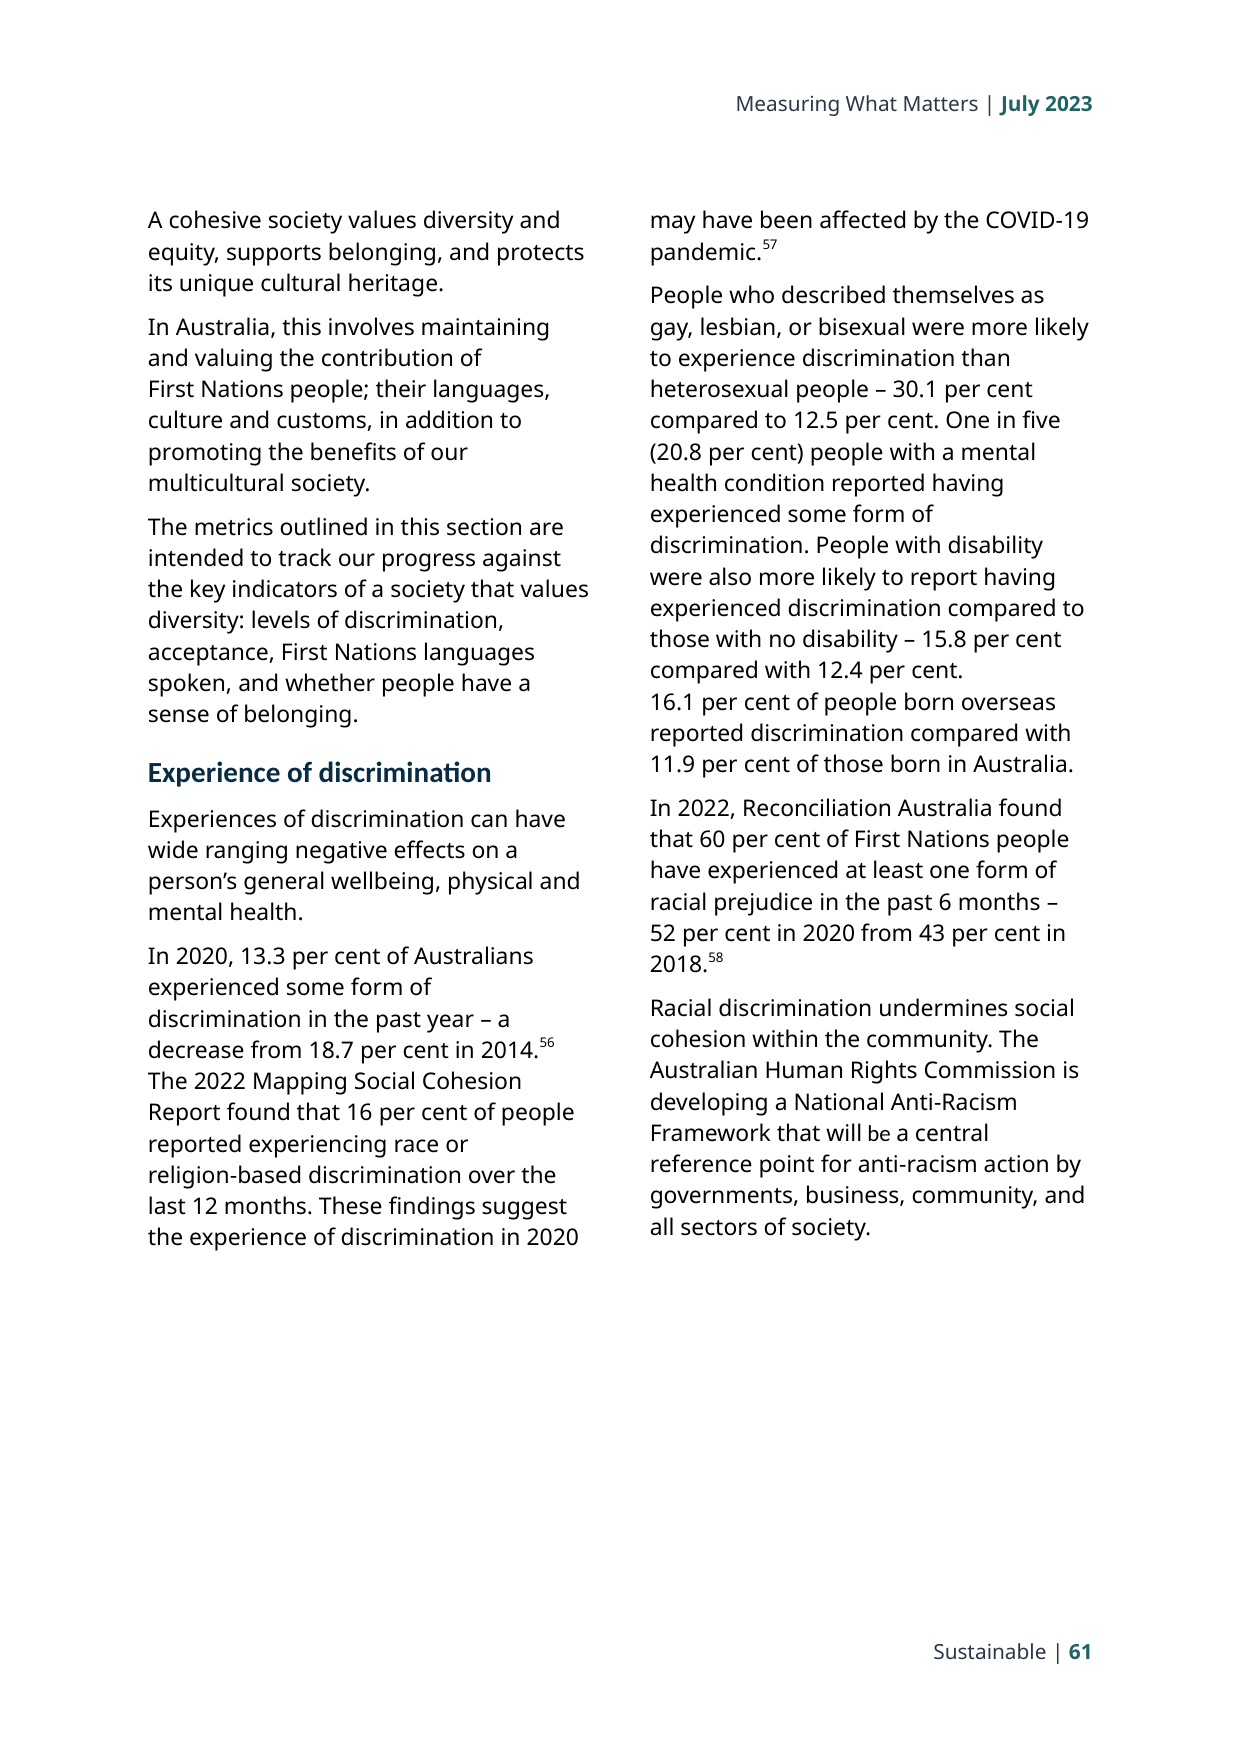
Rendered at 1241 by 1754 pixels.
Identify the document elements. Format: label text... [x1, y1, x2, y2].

text In 2020, 13.3 per cent of Australians experienced some form of discrimination in the past year – a decrease from 18.7 per cent in 2014. The 2022 Mapping Social Cohesion Report found that 16 per cent of people reported experiencing race or religion-based discrimination over the last 12 months. These findings suggest the experience of discrimination in 2020 may have been affected by the COVID-19 pandemic. [148, 940, 591, 1253]
text In Australia, this involves maintaining and valuing the contribution of First Nations people; their languages, culture and customs, in addition to promoting the benefits of our multicultural society. [148, 311, 591, 498]
text In 2020, 13.3 per cent of Australians experienced some form of discrimination in the past year – a decrease from 18.7 per cent in 2014. The 2022 Mapping Social Cohesion Report found that 16 per cent of people reported experiencing race or religion-based discrimination over the last 12 months. These findings suggest the experience of discrimination in 2020 may have been affected by the COVID-19 pandemic. [649, 204, 1092, 267]
text A cohesive society values diversity and equity, supports belonging, and protects its unique cultural heritage. [148, 204, 591, 298]
subtitle Experience of discrimination [148, 754, 591, 790]
text Racial discrimination undermines social cohesion within the community. The Australian Human Rights Commission is developing a National Anti-Racism Framework that will be a central reference point for anti-racism action by governments, business, community, and all sectors of society. [649, 992, 1092, 1242]
text People who described themselves as gay, lesbian, or bisexual were more likely to experience discrimination than heterosexual people – 30.1 per cent compared to 12.5 per cent. One in five (20.8 per cent) people with a mental health condition reported having experienced some form of discrimination. People with disability were also more likely to report having experienced discrimination compared to those with no disability – 15.8 per cent compared with 12.4 per cent. 16.1 per cent of people born overseas reported discrimination compared with 11.9 per cent of those born in Australia. [649, 279, 1092, 779]
text Experiences of discrimination can have wide ranging negative effects on a person’s general wellbeing, physical and mental health. [148, 803, 591, 928]
text The metrics outlined in this section are intended to track our progress against the key indicators of a society that values diversity: levels of discrimination, acceptance, First Nations languages spoken, and whether people have a sense of belonging. [148, 511, 591, 729]
text In 2022, Reconciliation Australia found that 60 per cent of First Nations people have experienced at least one form of racial prejudice in the past 6 months – 52 per cent in 2020 from 43 per cent in 2018. [649, 792, 1092, 979]
